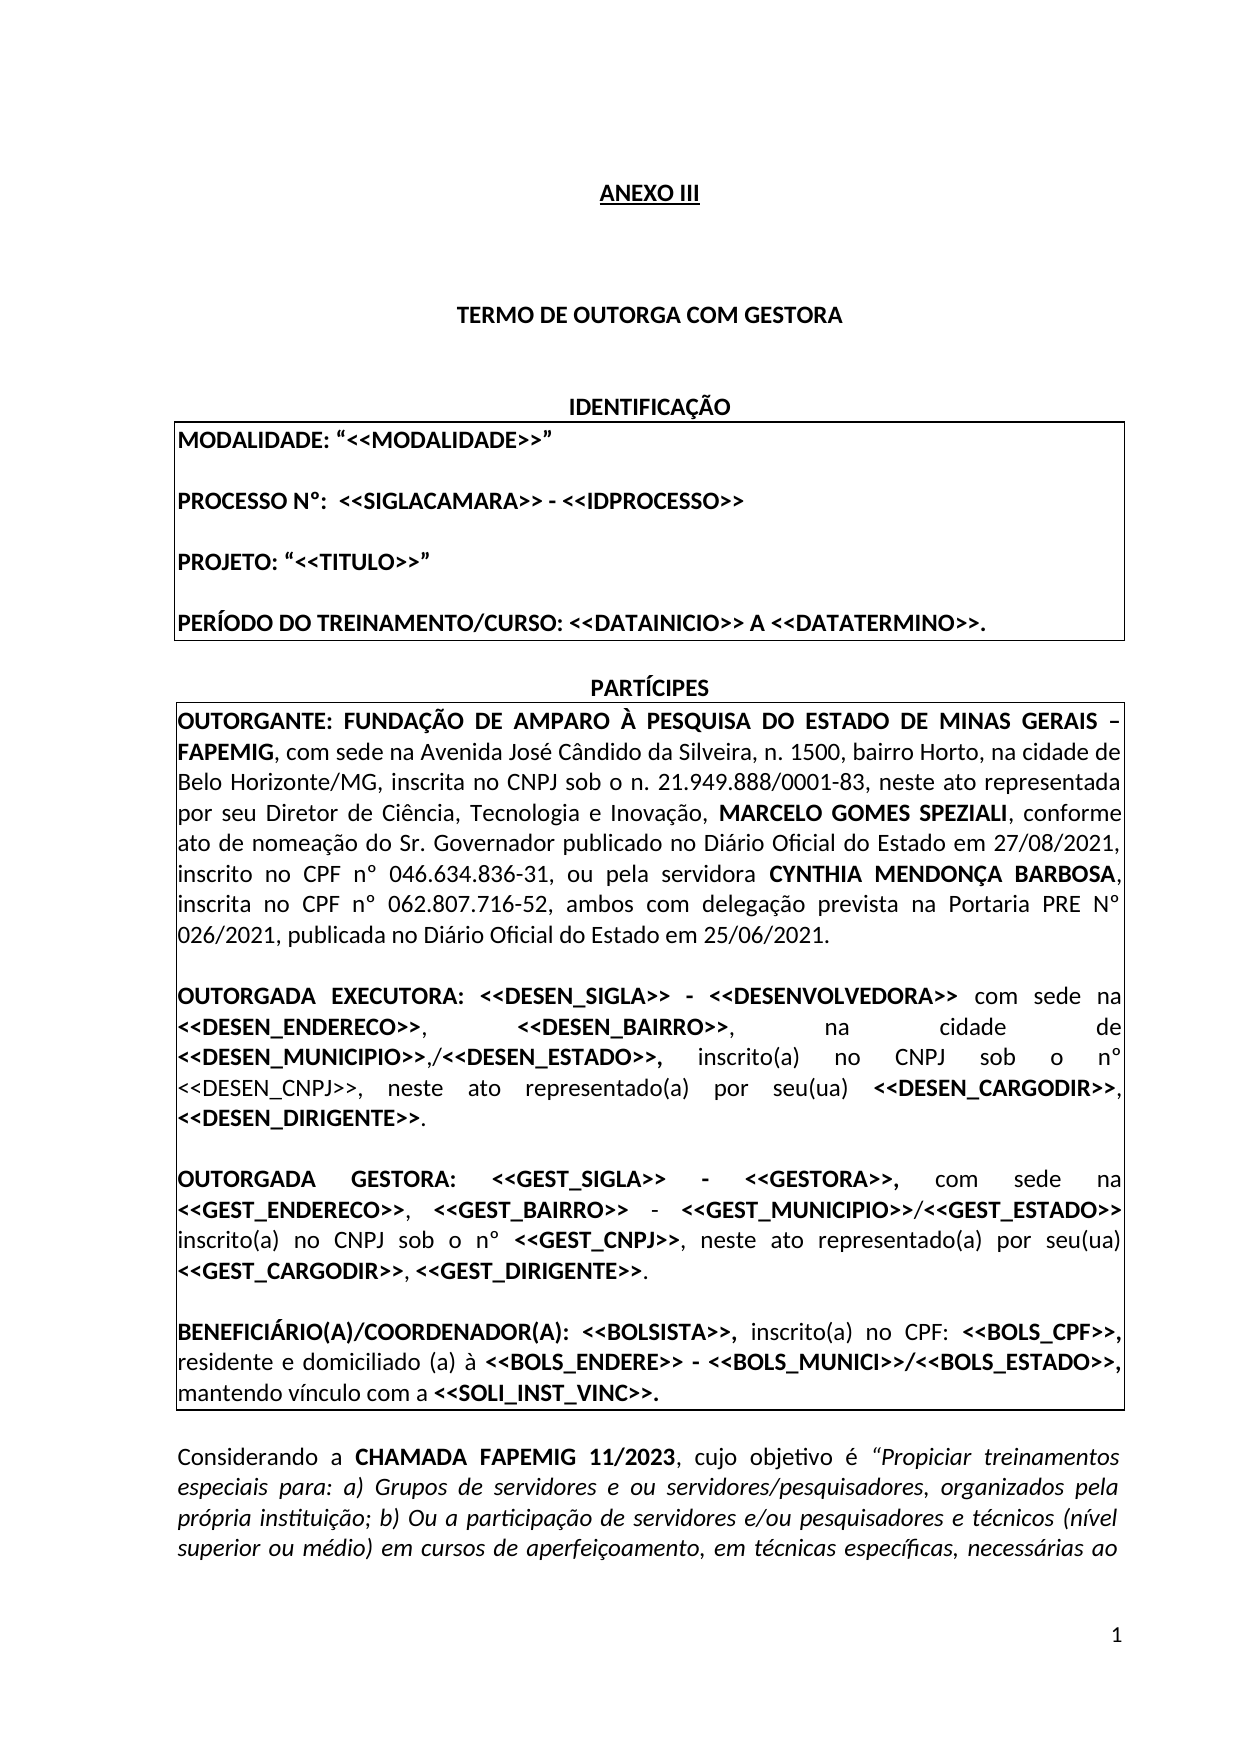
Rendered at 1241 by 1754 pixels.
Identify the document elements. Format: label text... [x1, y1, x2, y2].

subtitle ANEXO III [177, 177, 1122, 208]
text OUTORGADA GESTORA: <<GEST_SIGLA>> - <<GESTORA>>, com sede na <<GEST_ENDERECO>>, <<GEST_BAIRRO>> - <<GEST_MUNICIPIO>>/<<GEST_ESTADO>> inscrito(a) no CNPJ sob o nº <<GEST_CNPJ>>, neste ato representado(a) por seu(ua) <<GEST_CARGODIR>>, <<GEST_DIRIGENTE>>. [177, 1163, 1122, 1285]
text PERÍODO DO TREINAMENTO/CURSO: <<DATAINICIO>> A <<DATATERMINO>>. [175, 604, 1124, 640]
text TERMO DE OUTORGA COM GESTORA [177, 299, 1122, 330]
text IDENTIFICAÇÃO [177, 391, 1122, 421]
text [177, 1441, 1122, 1563]
text MODALIDADE: “<<MODALIDADE>>” [175, 423, 1124, 455]
text PARTÍCIPES [177, 672, 1122, 702]
text PROJETO: “<<TITULO>>” [177, 547, 1122, 577]
text OUTORGADA EXECUTORA: <<DESEN_SIGLA>> - <<DESENVOLVEDORA>> com sede na <<DESEN_ENDERECO>>, <<DESEN_BAIRRO>>, na cidade de <<DESEN_MUNICIPIO>>,/<<DESEN_ESTADO>>, inscrito(a) no CNPJ sob o nº <<DESEN_CNPJ>>, neste ato representado(a) por seu(ua) <<DESEN_CARGODIR>>, <<DESEN_DIRIGENTE>>. [177, 980, 1122, 1133]
text BENEFICIÁRIO(A)/COORDENADOR(A): <<BOLSISTA>>, inscrito(a) no CPF: <<BOLS_CPF>>, residente e domiciliado (a) à <<BOLS_ENDERE>> - <<BOLS_MUNICI>>/<<BOLS_ESTADO>>, mantendo vínculo com a <<SOLI_INST_VINC>>. [177, 1313, 1124, 1409]
text OUTORGANTE: FUNDAÇÃO DE AMPARO À PESQUISA DO ESTADO DE MINAS GERAIS – FAPEMIG, com sede na Avenida José Cândido da Silveira, n. 1500, bairro Horto, na cidade de Belo Horizonte/MG, inscrita no CNPJ sob o n. 21.949.888/0001-83, neste ato representada por seu Diretor de Ciência, Tecnologia e Inovação, MARCELO GOMES SPEZIALI, conforme ato de nomeação do Sr. Governador publicado no Diário Oficial do Estado em 27/08/2021, inscrito no CPF nº 046.634.836-31, ou pela servidora CYNTHIA MENDONÇA BARBOSA, inscrita no CPF nº 062.807.716-52, ambos com delegação prevista na Portaria PRE Nº 026/2021, publicada no Diário Oficial do Estado em 25/06/2021. [177, 703, 1124, 949]
text PROCESSO Nº: <<SIGLACAMARA>> - <<IDPROCESSO>> [177, 486, 1122, 516]
